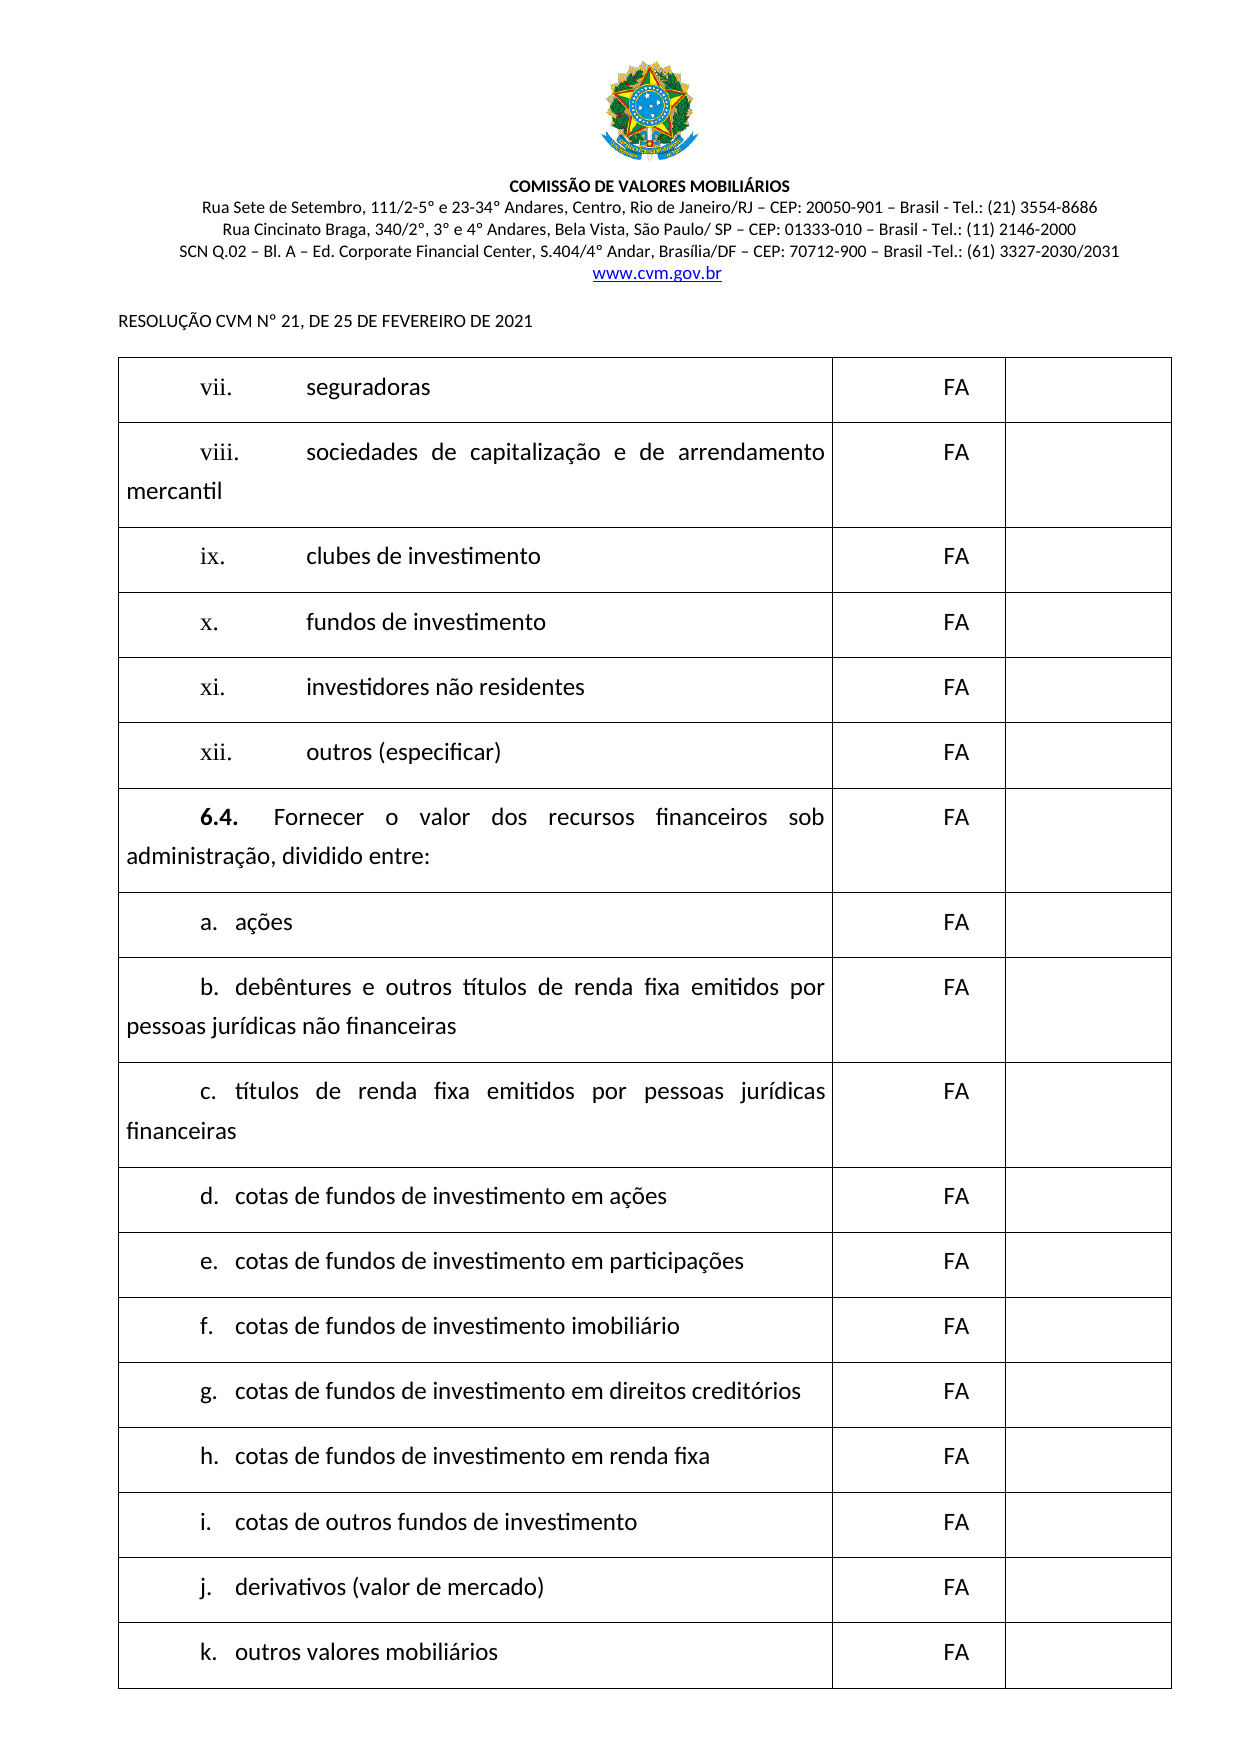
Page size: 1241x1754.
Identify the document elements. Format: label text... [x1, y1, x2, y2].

table_cell cotas de fundos de investimento em renda fixa [119, 1428, 832, 1492]
table_cell [1006, 1233, 1171, 1297]
table_cell FA [833, 789, 1005, 892]
table_cell [1006, 1298, 1171, 1362]
table_cell outros (especificar) [119, 723, 832, 787]
table_cell FA [833, 1623, 1005, 1687]
table_cell [1006, 1063, 1171, 1167]
table_cell [1006, 423, 1171, 527]
table_cell [1006, 658, 1171, 722]
table_cell [1006, 528, 1171, 592]
table_cell [1006, 893, 1171, 957]
table_cell [1006, 789, 1171, 892]
table_cell outros valores mobiliários [119, 1623, 832, 1687]
table_cell [1006, 1558, 1171, 1622]
table_cell FA [833, 1063, 1005, 1167]
table_cell FA [833, 528, 1005, 592]
table_cell FA [833, 423, 1005, 527]
table_cell FA [833, 1298, 1005, 1362]
table_cell [1006, 1623, 1171, 1687]
table_cell FA [833, 723, 1005, 787]
table_cell títulos de renda fixa emitidos por pessoas jurídicas financeiras [119, 1063, 832, 1167]
table_cell FA [833, 358, 1005, 422]
table_cell [1006, 1168, 1171, 1232]
picture [597, 59, 702, 163]
table_cell investidores não residentes [119, 658, 832, 722]
table_cell [1006, 358, 1171, 422]
table_cell cotas de outros fundos de investimento [119, 1493, 832, 1557]
table_cell derivativos (valor de mercado) [119, 1558, 832, 1622]
table_cell [1006, 723, 1171, 787]
table_cell FA [833, 958, 1005, 1062]
table_cell clubes de investimento [119, 528, 832, 592]
table_cell FA [833, 1493, 1005, 1557]
table_cell [1006, 1428, 1171, 1492]
table_cell Fornecer o valor dos recursos financeiros sob administração, dividido entre: [119, 789, 832, 892]
table_cell FA [833, 1558, 1005, 1622]
table_cell FA [833, 658, 1005, 722]
table_cell cotas de fundos de investimento em participações [119, 1233, 832, 1297]
table_cell FA [833, 1428, 1005, 1492]
table_cell [1006, 593, 1171, 657]
table_cell [1006, 958, 1171, 1062]
table_cell cotas de fundos de investimento em ações [119, 1168, 832, 1232]
table_cell [1006, 1363, 1171, 1427]
table_cell sociedades de capitalização e de arrendamento mercantil [119, 423, 832, 527]
table_cell seguradoras [119, 358, 832, 422]
table_cell FA [833, 593, 1005, 657]
table_cell cotas de fundos de investimento em direitos creditórios [119, 1363, 832, 1427]
table_cell FA [833, 1233, 1005, 1297]
table_cell cotas de fundos de investimento imobiliário [119, 1298, 832, 1362]
table_cell FA [833, 1363, 1005, 1427]
table_cell fundos de investimento [119, 593, 832, 657]
table_cell [1006, 1493, 1171, 1557]
table_cell FA [833, 1168, 1005, 1232]
table_cell ações [119, 893, 832, 957]
table_cell debêntures e outros títulos de renda fixa emitidos por pessoas jurídicas não financeiras [119, 958, 832, 1062]
table_cell FA [833, 893, 1005, 957]
